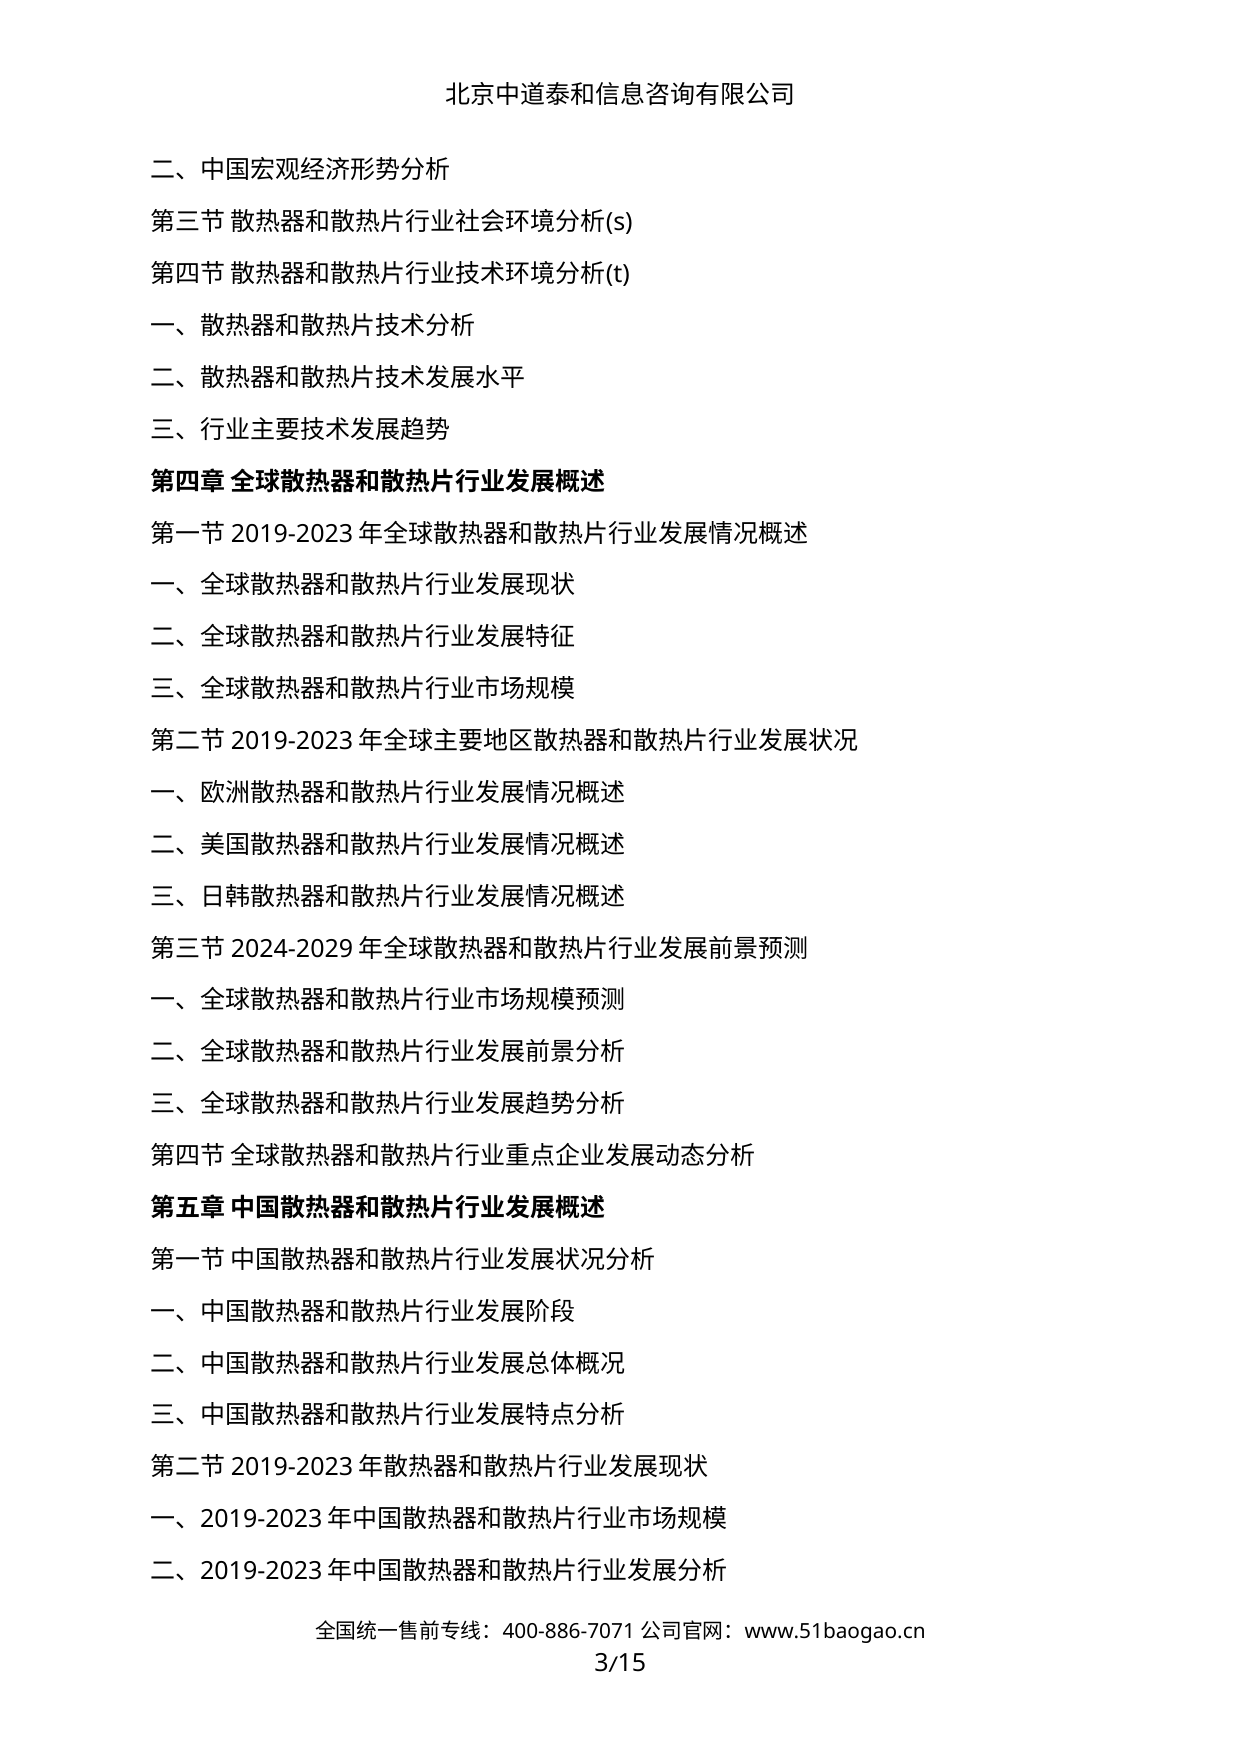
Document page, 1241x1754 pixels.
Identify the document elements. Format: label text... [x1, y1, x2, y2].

text 三、中国散热器和散热片行业发展特点分析 [150, 1395, 1090, 1431]
text 三、全球散热器和散热片行业发展趋势分析 [150, 1084, 1090, 1120]
text 一、全球散热器和散热片行业市场规模预测 [150, 980, 1090, 1016]
text 第四章 全球散热器和散热片行业发展概述 [150, 461, 1090, 497]
text 二、中国散热器和散热片行业发展总体概况 [150, 1343, 1090, 1379]
text 第三节 2024-2029年全球散热器和散热片行业发展前景预测 [150, 928, 1090, 964]
text 第四节 全球散热器和散热片行业重点企业发展动态分析 [150, 1136, 1090, 1172]
text 三、行业主要技术发展趋势 [150, 409, 1090, 446]
text 三、全球散热器和散热片行业市场规模 [150, 669, 1090, 705]
text 二、全球散热器和散热片行业发展前景分析 [150, 1032, 1090, 1068]
text 二、全球散热器和散热片行业发展特征 [150, 617, 1090, 653]
text 二、2019-2023年中国散热器和散热片行业发展分析 [150, 1551, 1090, 1587]
text 一、欧洲散热器和散热片行业发展情况概述 [150, 772, 1090, 809]
text 第五章 中国散热器和散热片行业发展概述 [150, 1187, 1090, 1224]
text 第一节 中国散热器和散热片行业发展状况分析 [150, 1239, 1090, 1276]
text 一、散热器和散热片技术分析 [150, 306, 1090, 342]
text 第二节 2019-2023年全球主要地区散热器和散热片行业发展状况 [150, 721, 1090, 757]
text 第二节 2019-2023年散热器和散热片行业发展现状 [150, 1447, 1090, 1483]
text 三、日韩散热器和散热片行业发展情况概述 [150, 876, 1090, 912]
text 二、中国宏观经济形势分析 [150, 150, 1090, 186]
text 二、散热器和散热片技术发展水平 [150, 357, 1090, 394]
text 一、全球散热器和散热片行业发展现状 [150, 565, 1090, 601]
text 一、2019-2023年中国散热器和散热片行业市场规模 [150, 1499, 1090, 1535]
text 第一节 2019-2023年全球散热器和散热片行业发展情况概述 [150, 513, 1090, 549]
text 第三节 散热器和散热片行业社会环境分析(s) [150, 202, 1090, 238]
text 一、中国散热器和散热片行业发展阶段 [150, 1291, 1090, 1327]
text 二、美国散热器和散热片行业发展情况概述 [150, 824, 1090, 861]
text 第四节 散热器和散热片行业技术环境分析(t) [150, 254, 1090, 290]
